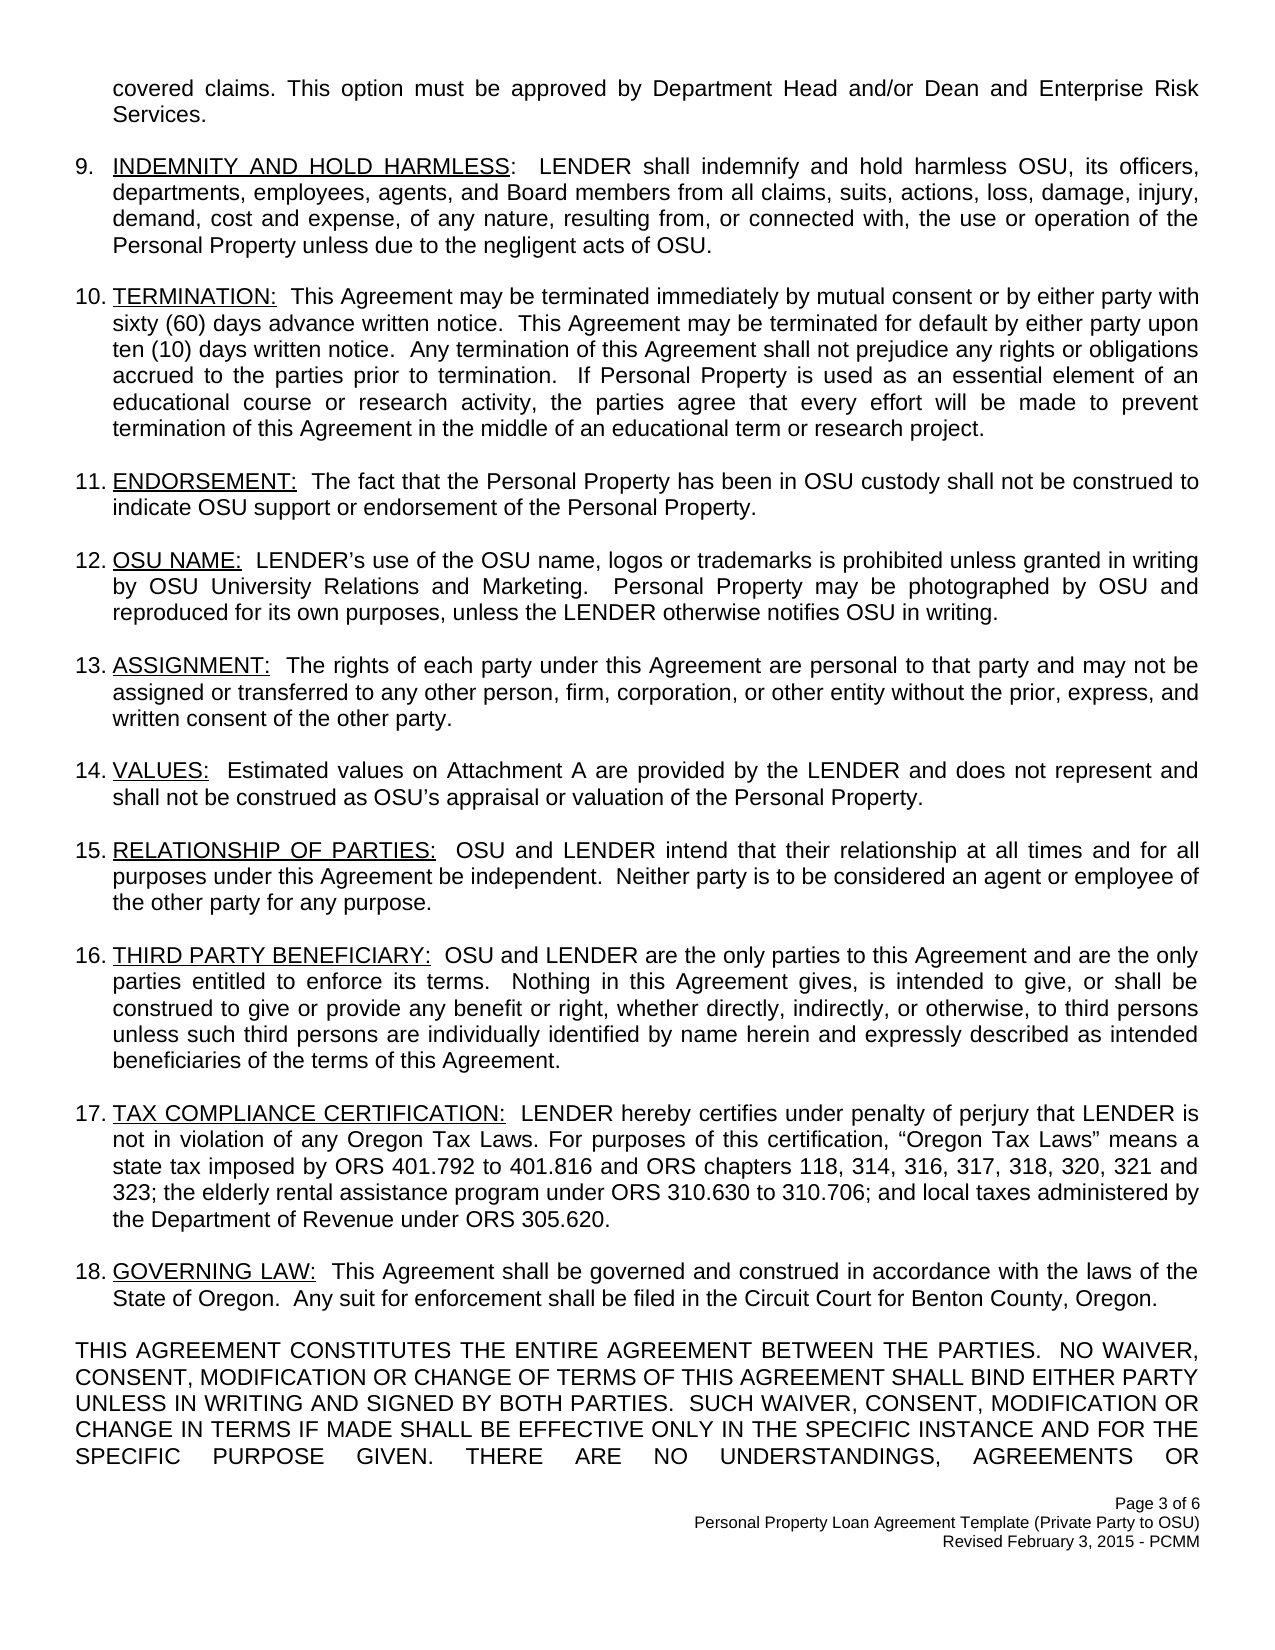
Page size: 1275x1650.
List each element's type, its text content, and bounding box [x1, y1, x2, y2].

list THIRD PARTY BENEFICIARY: OSU and LENDER are the only parties to this Agreement and are the only parties entitled to enforce its terms. Nothing in this Agreement gives, is intended to give, or shall be construed to give or provide any benefit or right, whether directly, indirectly, or otherwise, to third persons unless such third persons are individually identified by name herein and expressly described as intended beneficiaries of the terms of this Agreement. [75, 942, 1200, 1074]
list TERMINATION: This Agreement may be terminated immediately by mutual consent or by either party with sixty (60) days advance written notice. This Agreement may be terminated for default by either party upon ten (10) days written notice. Any termination of this Agreement shall not prejudice any rights or obligations accrued to the parties prior to termination. If Personal Property is used as an essential element of an educational course or research activity, the parties agree that every effort will be made to prevent termination of this Agreement in the middle of an educational term or research project. [75, 283, 1200, 441]
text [75, 1337, 1200, 1469]
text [112, 75, 1200, 128]
list OSU NAME: LENDER’s use of the OSU name, logos or trademarks is prohibited unless granted in writing by OSU University Relations and Marketing. Personal Property may be photographed by OSU and reproduced for its own purposes, unless the LENDER otherwise notifies OSU in writing. [75, 547, 1200, 626]
list RELATIONSHIP OF PARTIES: OSU and LENDER intend that their relationship at all times and for all purposes under this Agreement be independent. Neither party is to be considered an agent or employee of the other party for any purpose. [75, 837, 1200, 916]
list ENDORSEMENT: The fact that the Personal Property has been in OSU custody shall not be construed to indicate OSU support or endorsement of the Personal Property. [75, 468, 1200, 520]
list GOVERNING LAW: This Agreement shall be governed and construed in accordance with the laws of the State of Oregon. Any suit for enforcement shall be filed in the Circuit Court for Benton County, Oregon. [75, 1258, 1200, 1311]
list ASSIGNMENT: The rights of each party under this Agreement are personal to that party and may not be assigned or transferred to any other person, firm, corporation, or other entity without the prior, express, and written consent of the other party. [75, 652, 1200, 731]
list VALUES: Estimated values on Attachment A are provided by the LENDER and does not represent and shall not be construed as OSU’s appraisal or valuation of the Personal Property. [75, 757, 1200, 810]
list TAX COMPLIANCE CERTIFICATION: LENDER hereby certifies under penalty of perjury that LENDER is not in violation of any Oregon Tax Laws. For purposes of this certification, “Oregon Tax Laws” means a state tax imposed by ORS 401.792 to 401.816 and ORS chapters 118, 314, 316, 317, 318, 320, 321 and 323; the elderly rental assistance program under ORS 310.630 to 310.706; and local taxes administered by the Department of Revenue under ORS 305.620. [75, 1100, 1200, 1232]
list INDEMNITY AND HOLD HARMLESS: LENDER shall indemnify and hold harmless OSU, its officers, departments, employees, agents, and Board members from all claims, suits, actions, loss, damage, injury, demand, cost and expense, of any nature, resulting from, or connected with, the use or operation of the Personal Property unless due to the negligent acts of OSU. [75, 153, 1200, 258]
